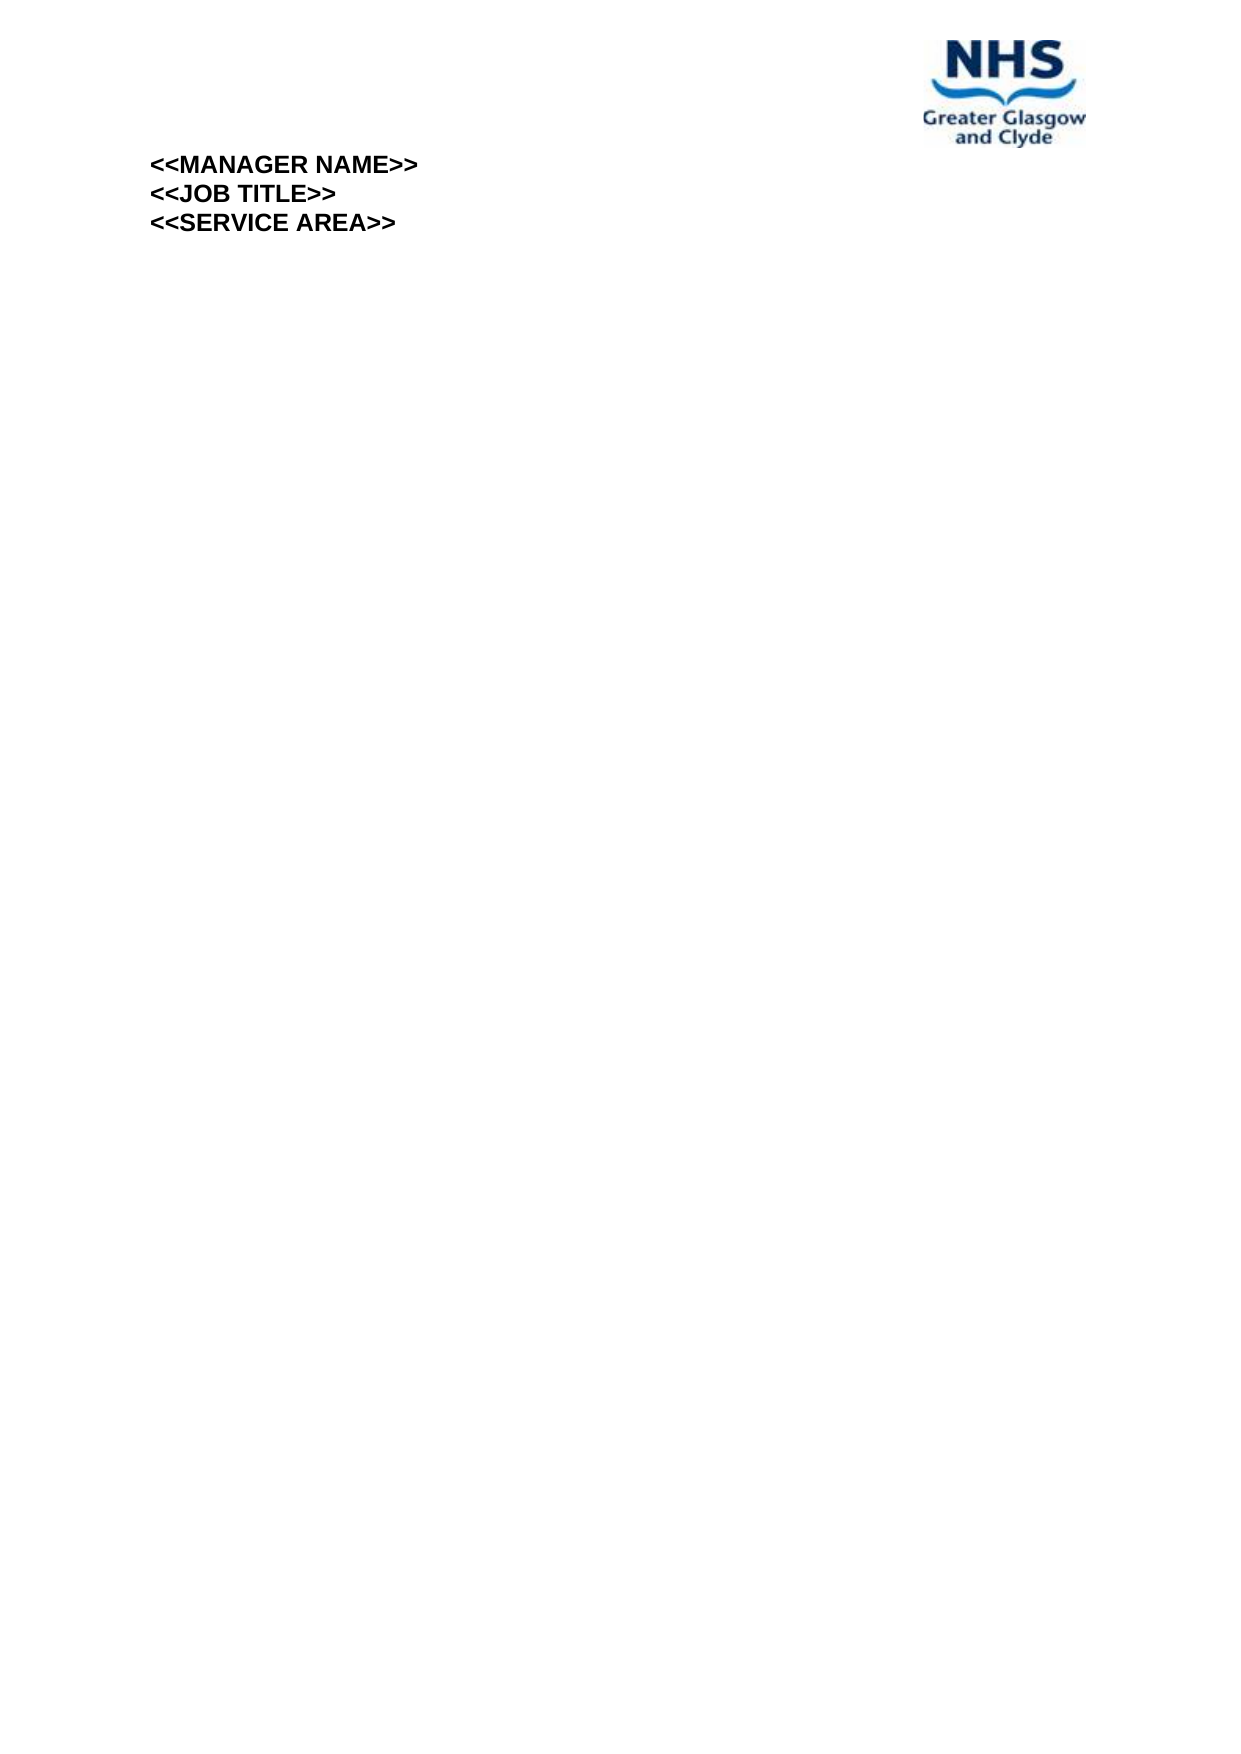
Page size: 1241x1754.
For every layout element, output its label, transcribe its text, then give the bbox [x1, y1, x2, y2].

text <<MANAGER NAME>> [150, 150, 1090, 179]
text <<JOB TITLE>> [150, 179, 1090, 207]
text <<SERVICE AREA>> [150, 207, 1090, 236]
picture [923, 40, 1086, 147]
